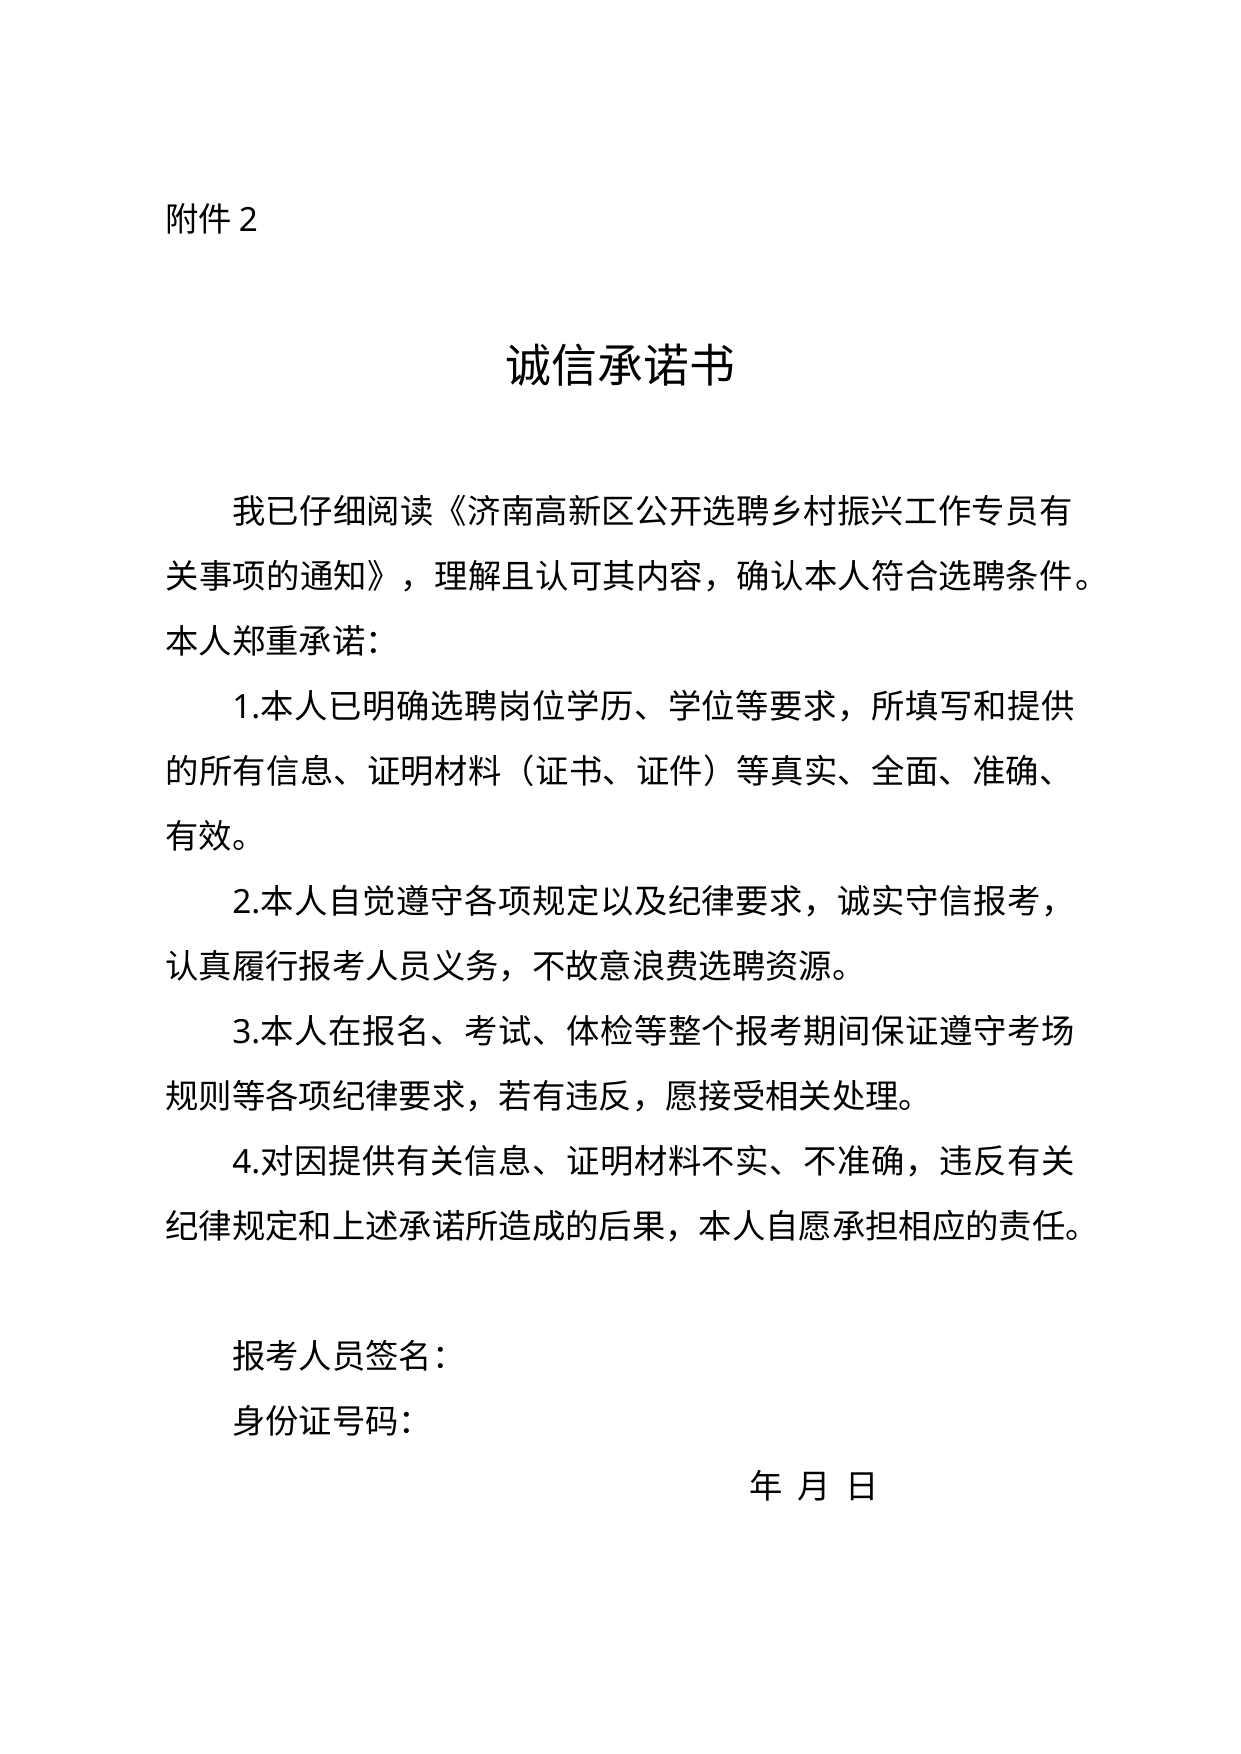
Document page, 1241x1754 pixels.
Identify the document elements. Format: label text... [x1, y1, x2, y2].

text 2.本人自觉遵守各项规定以及纪律要求，诚实守信报考，认真履行报考人员义务，不故意浪费选聘资源。 [165, 867, 1075, 997]
text 3.本人在报名、考试、体检等整个报考期间保证遵守考场规则等各项纪律要求，若有违反，愿接受相关处理。 [165, 997, 1075, 1127]
text 1.本人已明确选聘岗位学历、学位等要求，所填写和提供的所有信息、证明材料（证书、证件）等真实、全面、准确、有效。 [165, 672, 1075, 867]
text 4.对因提供有关信息、证明材料不实、不准确，违反有关纪律规定和上述承诺所造成的后果，本人自愿承担相应的责任。 [165, 1127, 1075, 1257]
text 身份证号码： [165, 1387, 1075, 1452]
text 我已仔细阅读《济南高新区公开选聘乡村振兴工作专员有关事项的通知》，理解且认可其内容，确认本人符合选聘条件。本人郑重承诺： [165, 477, 1075, 672]
text 年 月 日 [165, 1452, 1075, 1517]
text 报考人员签名： [165, 1322, 1075, 1387]
text 附件2 [165, 184, 1075, 249]
text 诚信承诺书 [165, 314, 1075, 412]
